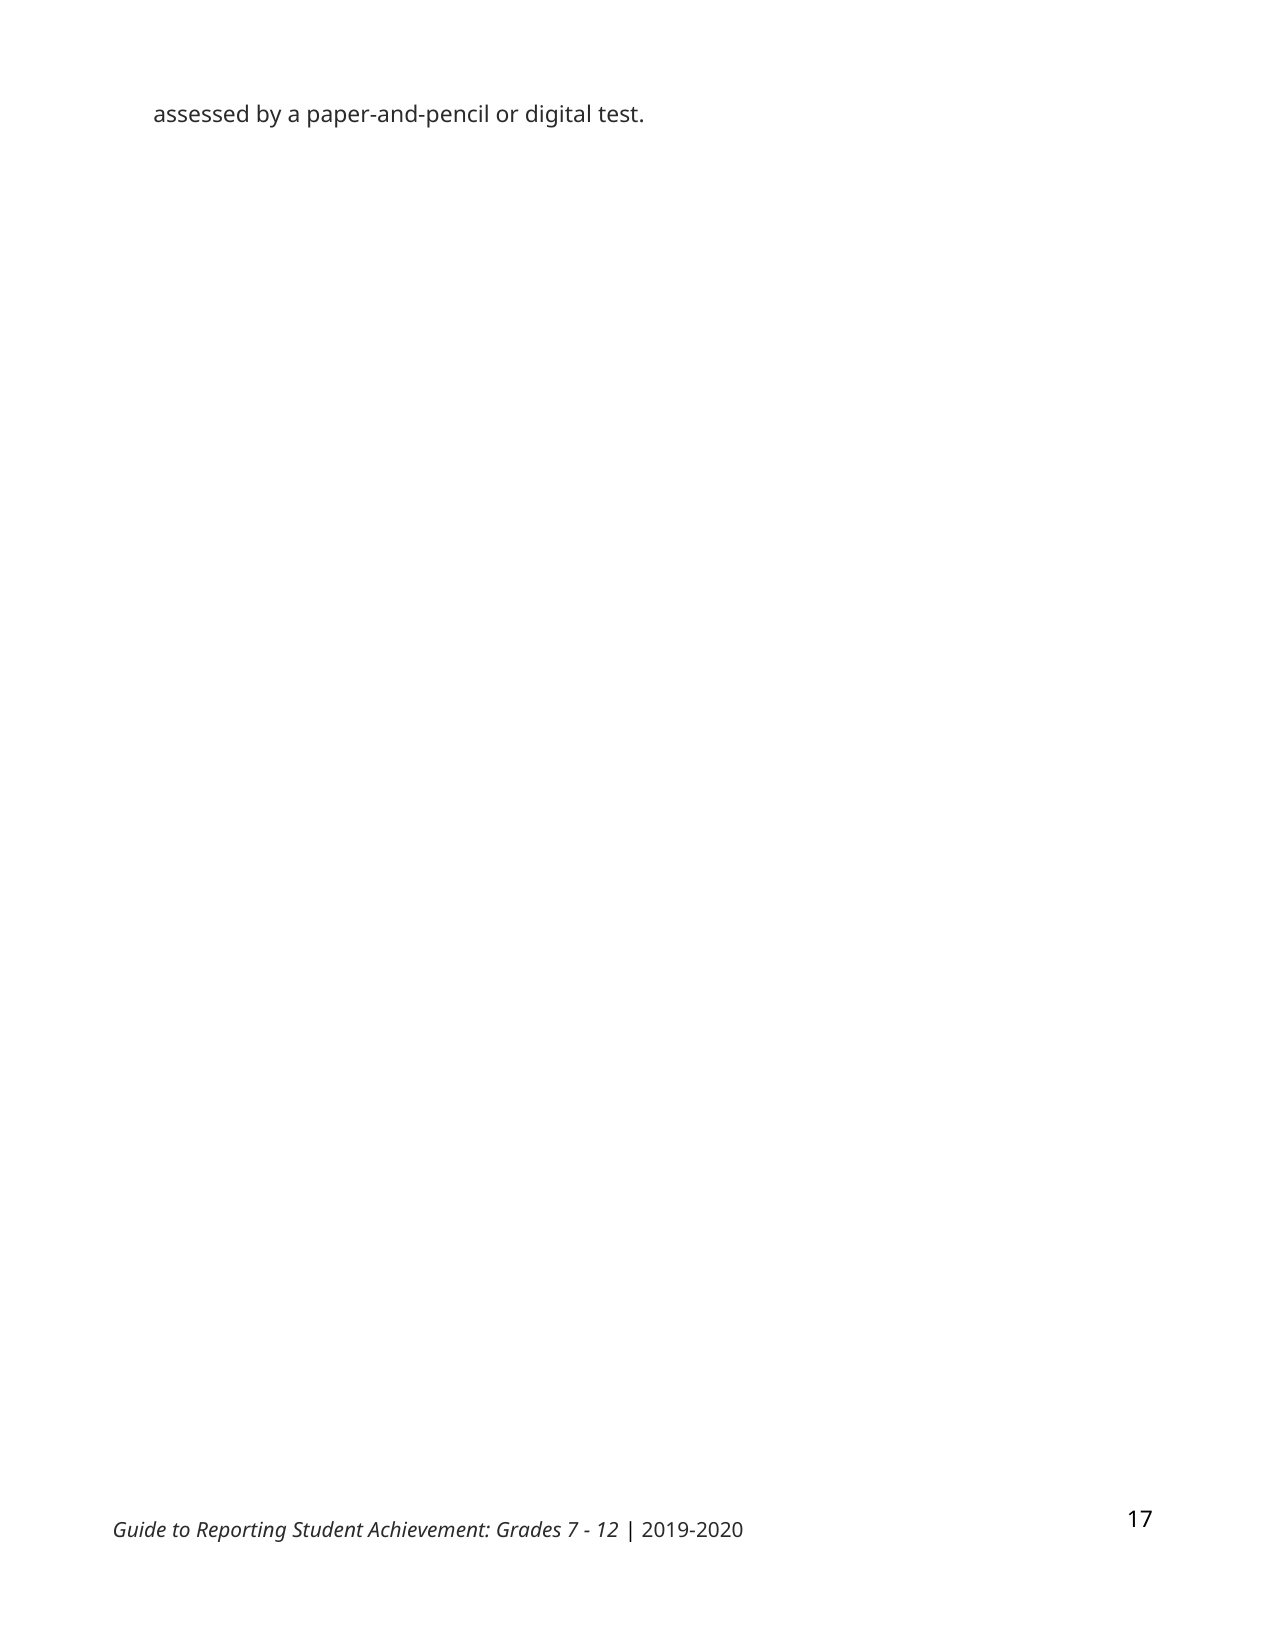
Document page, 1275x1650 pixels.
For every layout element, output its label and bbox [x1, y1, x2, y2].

list [112, 98, 1113, 129]
